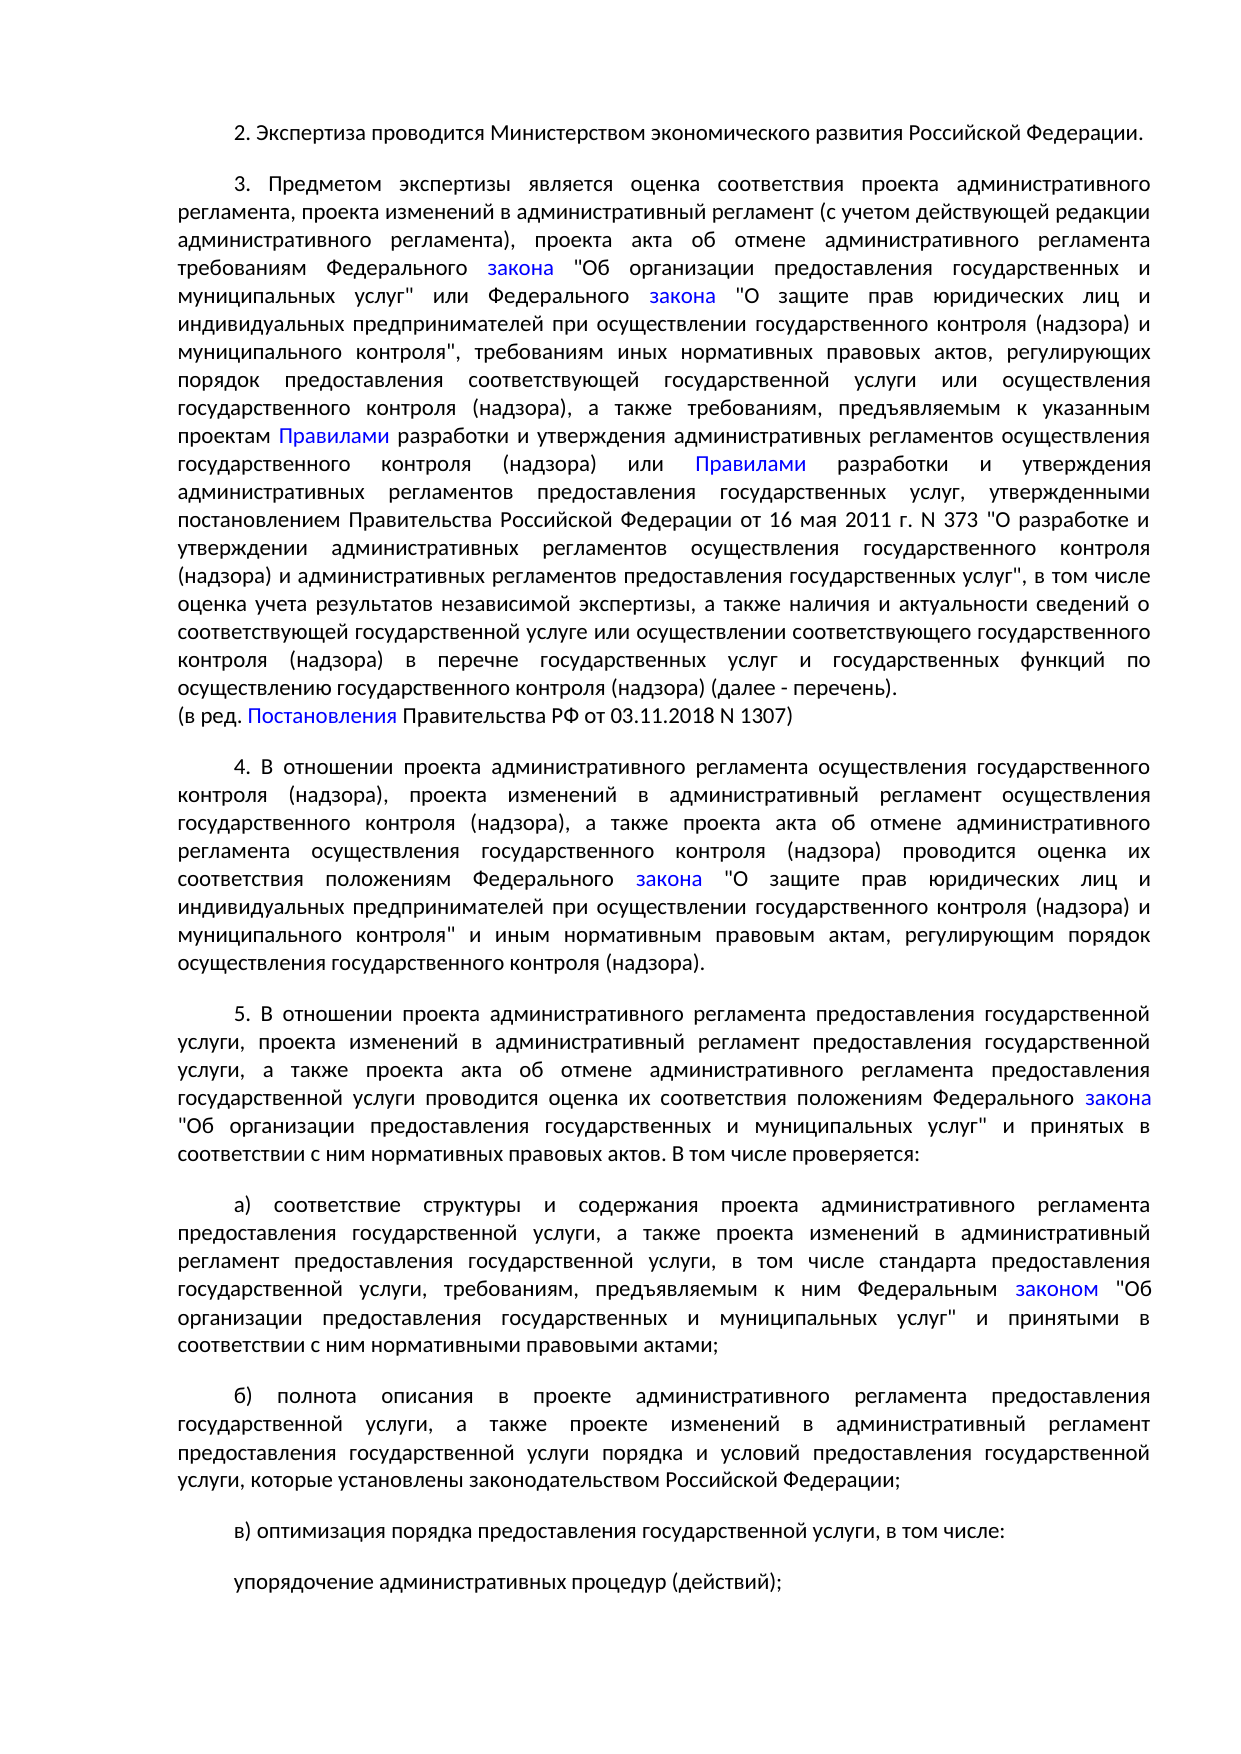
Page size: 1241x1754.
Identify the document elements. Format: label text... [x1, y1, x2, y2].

text упорядочение административных процедур (действий); [177, 1567, 1152, 1596]
text (в ред. Постановления Правительства РФ от 03.11.2018 N 1307) [177, 701, 1152, 729]
text 3. Предметом экспертизы является оценка соответствия проекта административного регламента, проекта изменений в административный регламент (с учетом действующей редакции административного регламента), проекта акта об отмене административного регламента требованиям Федерального закона "Об организации предоставления государственных и муниципальных услуг" или Федерального закона "О защите прав юридических лиц и индивидуальных предпринимателей при осуществлении государственного контроля (надзора) и муниципального контроля", требованиям иных нормативных правовых актов, регулирующих порядок предоставления соответствующей государственной услуги или осуществления государственного контроля (надзора), а также требованиям, предъявляемым к указанным проектам Правилами разработки и утверждения административных регламентов осуществления государственного контроля (надзора) или Правилами разработки и утверждения административных регламентов предоставления государственных услуг, утвержденными постановлением Правительства Российской Федерации от 16 мая 2011 г. N 373 "О разработке и утверждении административных регламентов осуществления государственного контроля (надзора) и административных регламентов предоставления государственных услуг", в том числе оценка учета результатов независимой экспертизы, а также наличия и актуальности сведений о соответствующей государственной услуге или осуществлении соответствующего государственного контроля (надзора) в перечне государственных услуг и государственных функций по осуществлению государственного контроля (надзора) (далее - перечень). [177, 169, 1152, 701]
text 4. В отношении проекта административного регламента осуществления государственного контроля (надзора), проекта изменений в административный регламент осуществления государственного контроля (надзора), а также проекта акта об отмене административного регламента осуществления государственного контроля (надзора) проводится оценка их соответствия положениям Федерального закона "О защите прав юридических лиц и индивидуальных предпринимателей при осуществлении государственного контроля (надзора) и муниципального контроля" и иным нормативным правовым актам, регулирующим порядок осуществления государственного контроля (надзора). [177, 752, 1152, 977]
text б) полнота описания в проекте административного регламента предоставления государственной услуги, а также проекте изменений в административный регламент предоставления государственной услуги порядка и условий предоставления государственной услуги, которые установлены законодательством Российской Федерации; [177, 1382, 1152, 1494]
text 2. Экспертиза проводится Министерством экономического развития Российской Федерации. [177, 118, 1152, 146]
text а) соответствие структуры и содержания проекта административного регламента предоставления государственной услуги, а также проекта изменений в административный регламент предоставления государственной услуги, в том числе стандарта предоставления государственной услуги, требованиям, предъявляемым к ним Федеральным законом "Об организации предоставления государственных и муниципальных услуг" и принятыми в соответствии с ним нормативными правовыми актами; [177, 1191, 1152, 1359]
text 5. В отношении проекта административного регламента предоставления государственной услуги, проекта изменений в административный регламент предоставления государственной услуги, а также проекта акта об отмене административного регламента предоставления государственной услуги проводится оценка их соответствия положениям Федерального закона "Об организации предоставления государственных и муниципальных услуг" и принятых в соответствии с ним нормативных правовых актов. В том числе проверяется: [177, 999, 1152, 1168]
text в) оптимизация порядка предоставления государственной услуги, в том числе: [177, 1517, 1152, 1544]
